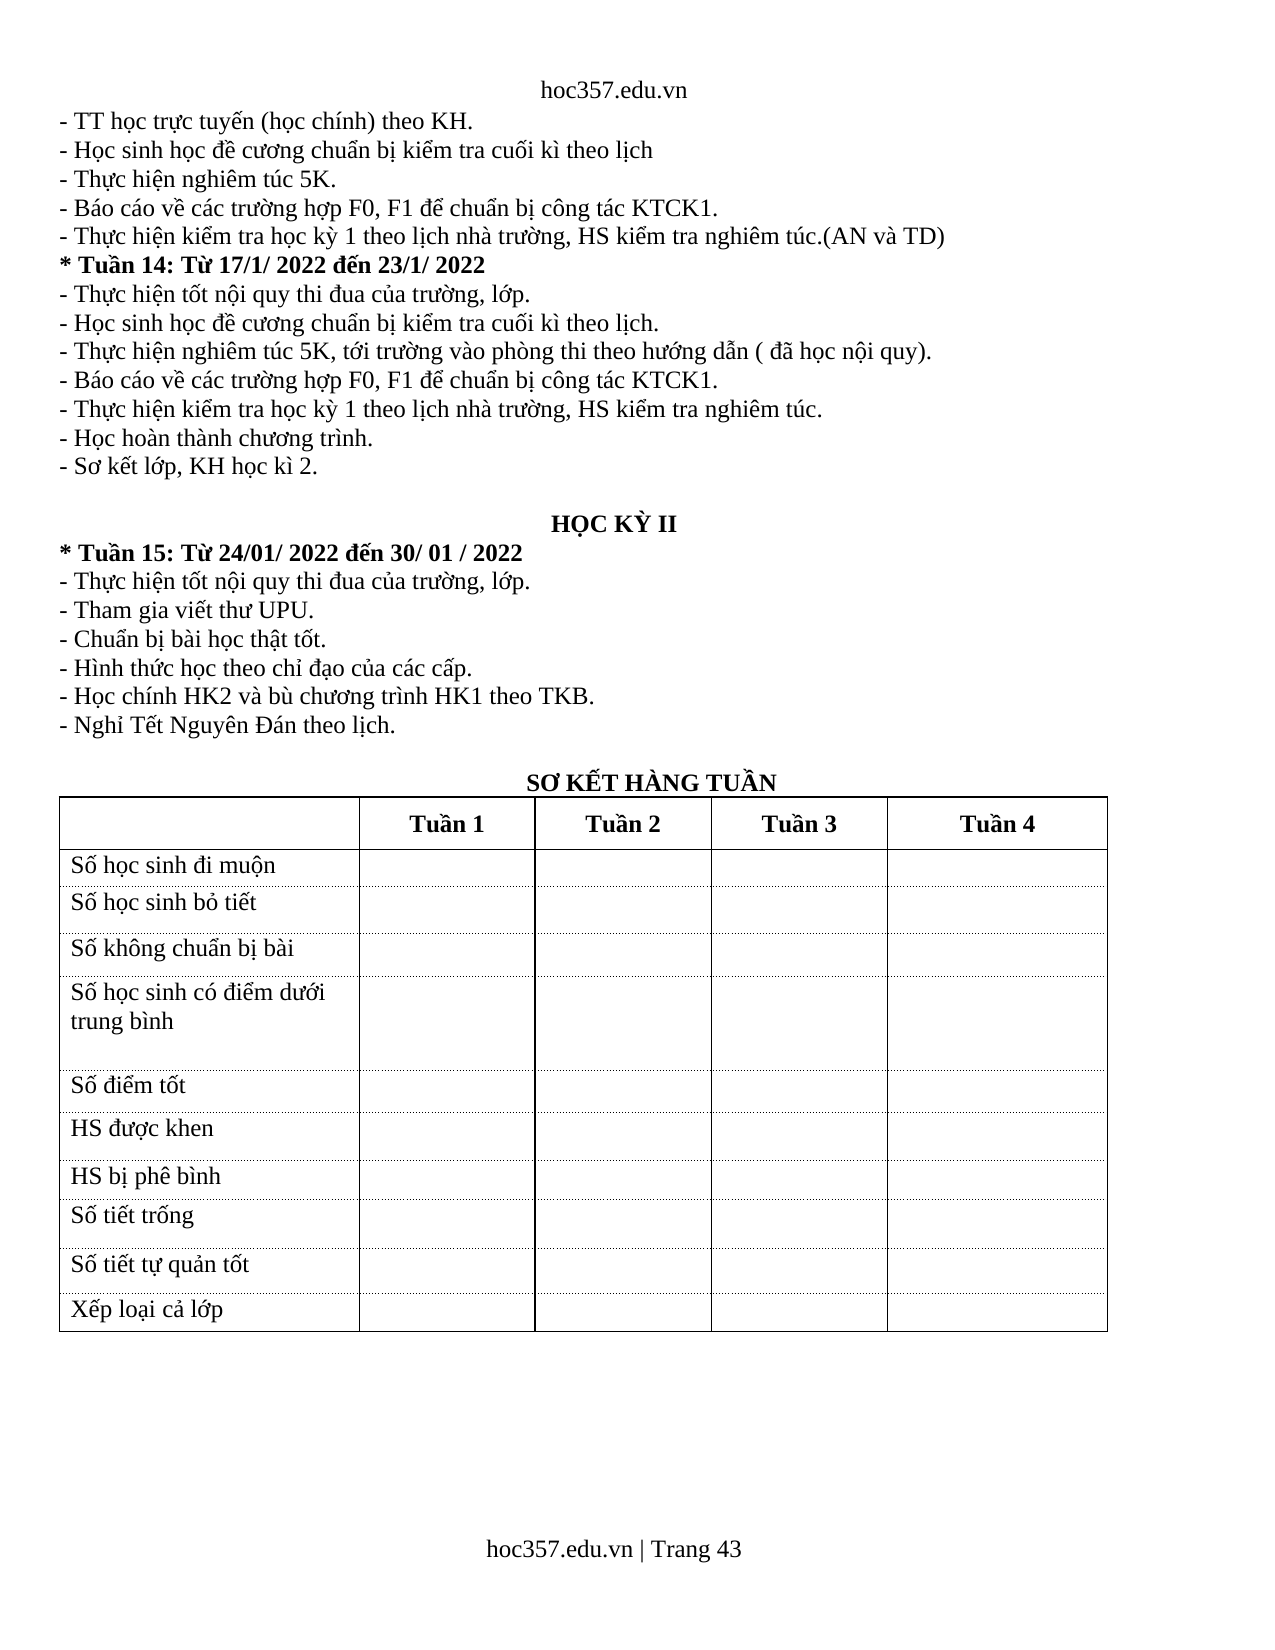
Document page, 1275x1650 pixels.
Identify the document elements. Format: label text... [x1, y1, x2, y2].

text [59, 193, 1169, 221]
text - Thực hiện nghiêm túc 5K. [59, 164, 1169, 193]
text - Thực hiện nghiêm túc 5K, tới trường vào phòng thi theo hướng dẫn ( đã học nội quy). [59, 336, 1169, 365]
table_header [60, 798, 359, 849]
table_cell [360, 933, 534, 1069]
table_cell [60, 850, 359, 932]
text SƠ KẾT HÀNG TUẦN [59, 768, 1169, 796]
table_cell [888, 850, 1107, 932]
text - Học sinh học đề cương chuẩn bị kiểm tra cuối kì theo lịch. [59, 308, 1169, 336]
text * Tuần 15: Từ 24/01/ 2022 đến 30/ 01 / 2022 [59, 538, 1169, 566]
text - Hình thức học theo chỉ đạo của các cấp. [59, 653, 1169, 681]
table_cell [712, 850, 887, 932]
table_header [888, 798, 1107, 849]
text - Thực hiện tốt nội quy thi đua của trường, lớp. [59, 566, 1169, 595]
text - Tham gia viết thư UPU. [59, 595, 1169, 624]
text - Sơ kết lớp, KH học kì 2. [59, 451, 1169, 480]
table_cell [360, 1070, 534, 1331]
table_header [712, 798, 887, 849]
text - Học sinh học đề cương chuẩn bị kiểm tra cuối kì theo lịch [59, 135, 1169, 164]
text - TT học trực tuyến (học chính) theo KH. [59, 106, 1169, 135]
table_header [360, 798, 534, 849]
text - Học chính HK2 và bù chương trình HK1 theo TKB. [59, 681, 1169, 710]
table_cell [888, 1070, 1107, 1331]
text - Thực hiện kiểm tra học kỳ 1 theo lịch nhà trường, HS kiểm tra nghiêm túc.(AN và TD) [59, 221, 1169, 250]
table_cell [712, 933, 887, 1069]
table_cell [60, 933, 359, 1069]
text - Báo cáo về các trường hợp F0, F1 để chuẩn bị công tác KTCK1. [59, 365, 1169, 394]
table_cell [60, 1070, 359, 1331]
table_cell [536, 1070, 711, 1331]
text - Chuẩn bị bài học thật tốt. [59, 624, 1169, 653]
text - Học hoàn thành chương trình. [59, 423, 1169, 451]
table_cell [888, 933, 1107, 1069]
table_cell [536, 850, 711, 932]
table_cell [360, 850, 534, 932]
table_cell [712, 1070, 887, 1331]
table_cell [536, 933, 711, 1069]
text * Tuần 14: Từ 17/1/ 2022 đến 23/1/ 2022 [59, 250, 1169, 279]
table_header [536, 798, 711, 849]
text - Thực hiện tốt nội quy thi đua của trường, lớp. [59, 279, 1169, 308]
text HỌC KỲ II [59, 509, 1169, 538]
text - Thực hiện kiểm tra học kỳ 1 theo lịch nhà trường, HS kiểm tra nghiêm túc. [59, 394, 1169, 423]
text - Nghỉ Tết Nguyên Đán theo lịch. [59, 710, 1169, 739]
